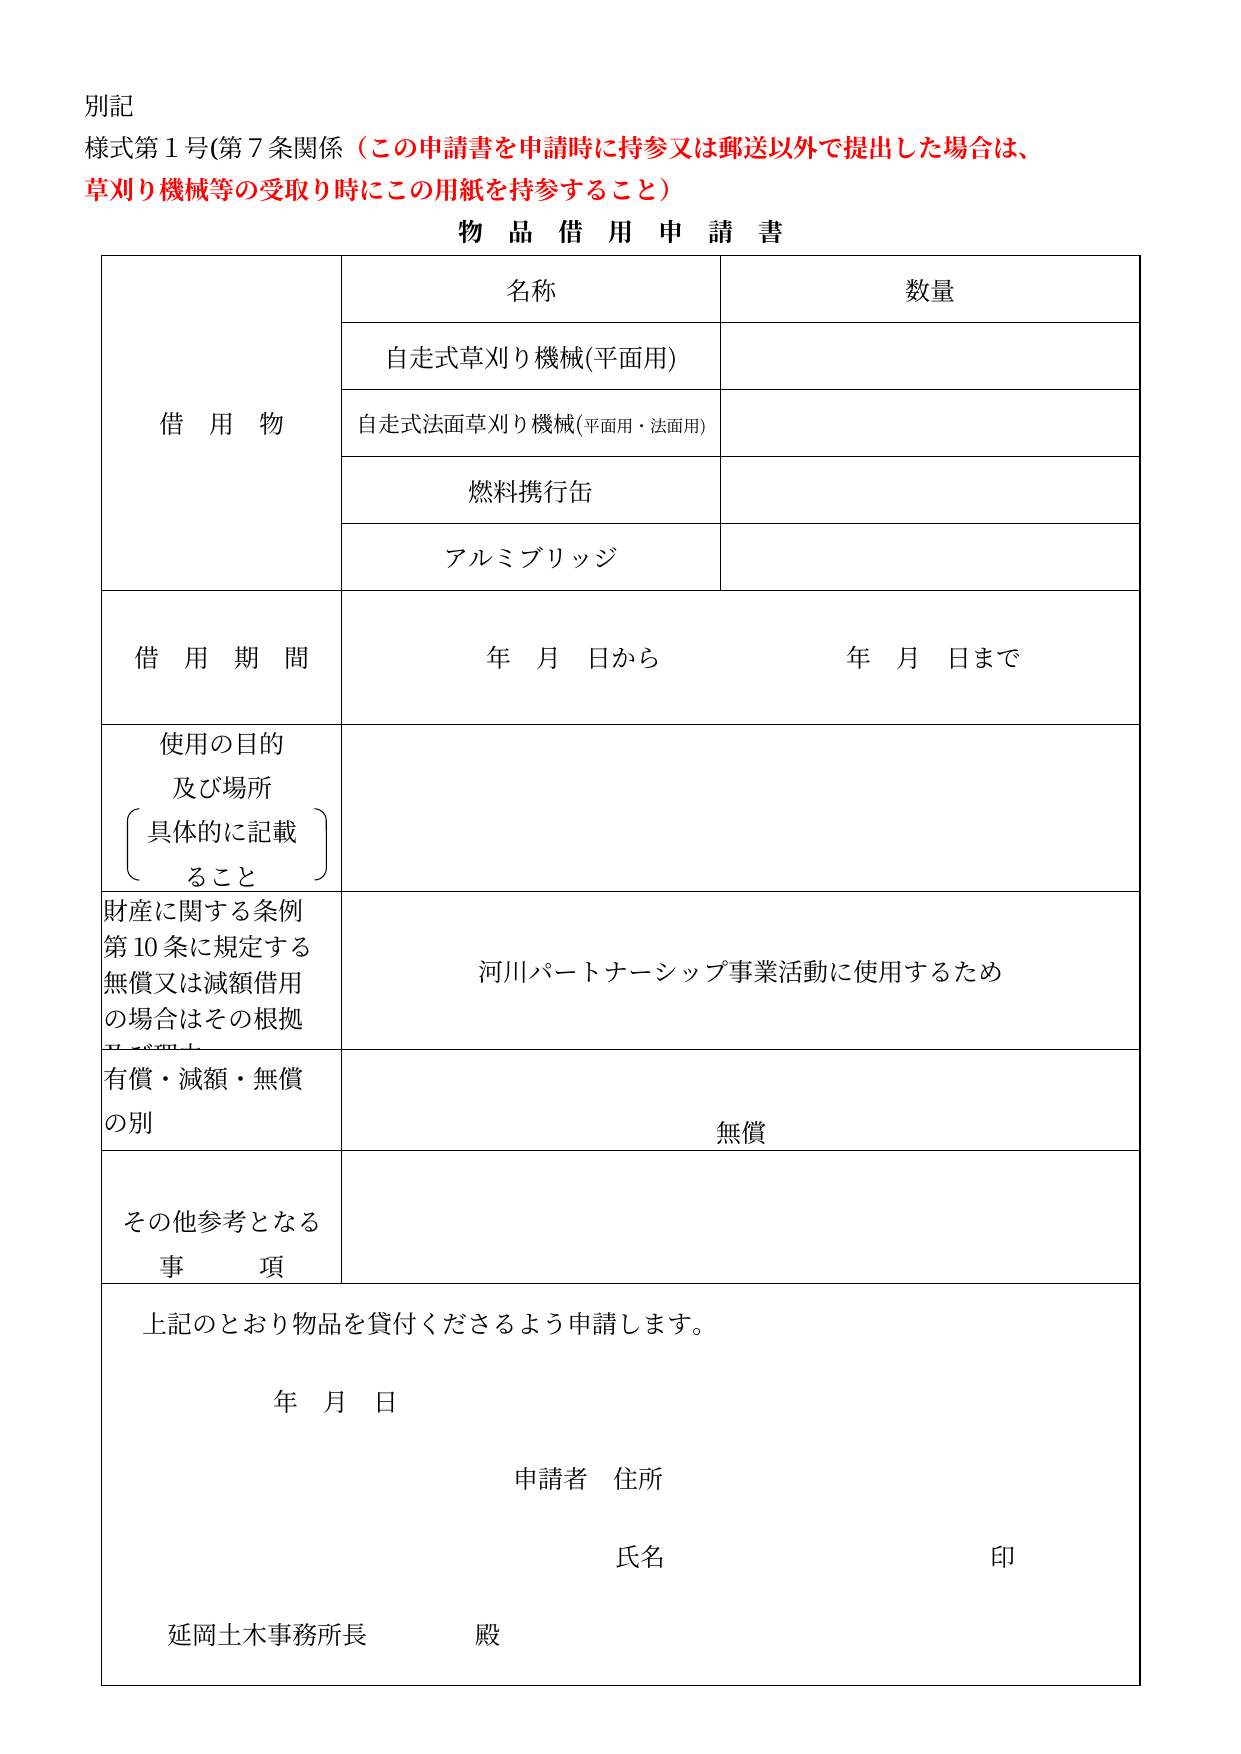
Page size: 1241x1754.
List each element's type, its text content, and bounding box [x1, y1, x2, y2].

text 物 品 借 用 申 請 書 [84, 213, 1157, 249]
table_cell [721, 457, 1139, 523]
table_cell アルミブリッジ [342, 524, 720, 589]
text 別記 [84, 86, 1157, 122]
table_cell 使用の目的 及び場所 具体的に記載 ること [102, 725, 341, 891]
table_cell 自走式法面草刈り機械(平面用・法面用) [342, 390, 720, 456]
table_cell 年 月 日から 年 月 日まで [342, 591, 1139, 723]
table_header 借 用 物 [102, 256, 341, 589]
table_header 数量 [721, 256, 1139, 322]
table_cell 無償 [342, 1050, 1139, 1149]
table_cell 燃料携行缶 [342, 457, 720, 523]
table_cell [342, 725, 1139, 891]
table_cell 有償・減額・無償 の別 [102, 1050, 341, 1149]
table_cell 自走式草刈り機械(平面用) [342, 323, 720, 389]
table_cell [342, 1151, 1139, 1283]
table_cell [721, 323, 1139, 389]
text 草刈り機械等の受取り時にこの用紙を持参すること） [84, 171, 1157, 207]
table_cell [721, 390, 1139, 456]
text 様式第１号(第７条関係（この申請書を申請時に持参又は郵送以外で提出した場合は、 [84, 128, 1157, 164]
table_header 名称 [342, 256, 720, 322]
table_cell 借 用 期 間 [102, 591, 341, 723]
table_cell 上記のとおり物品を貸付くださるよう申請します。 年 月 日 申請者 住所 氏名 印 延岡土木事務所長 殿 [102, 1284, 1139, 1685]
table_cell [721, 524, 1139, 589]
table_cell その他参考となる 事 項 [102, 1151, 341, 1283]
table_cell 財産に関する条例 第10条に規定する 無償又は減額借用 の場合はその根拠 及び理由 [102, 892, 341, 1049]
table_cell 河川パートナーシップ事業活動に使用するため [342, 892, 1139, 1049]
